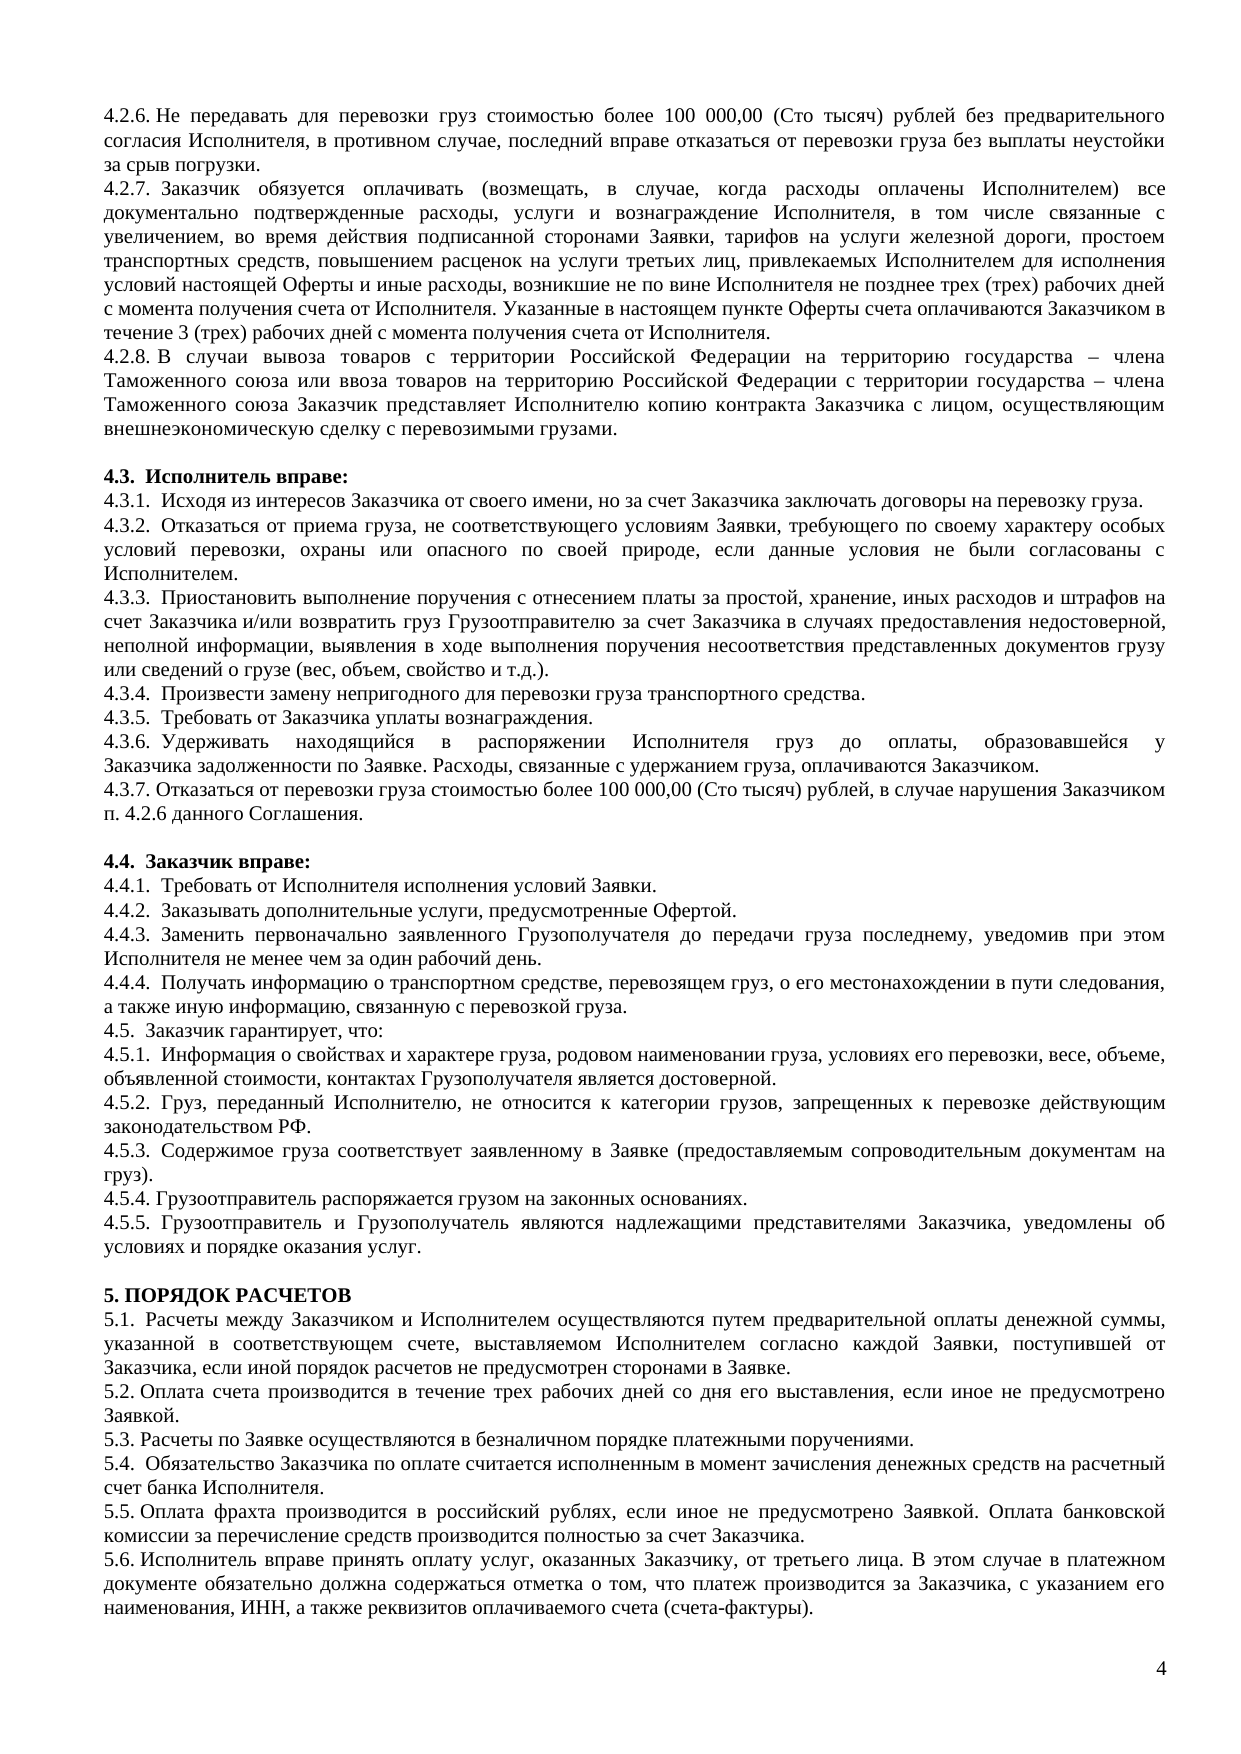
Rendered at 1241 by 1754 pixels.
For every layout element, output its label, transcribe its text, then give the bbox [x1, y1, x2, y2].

list Груз, переданный Исполнителю, не относится к категории грузов, запрещенных к перевозке действующим законодательством РФ. [103, 1090, 1167, 1138]
list Требовать от Исполнителя исполнения условий Заявки. [103, 873, 1167, 897]
list Информация о свойствах и характере груза, родовом наименовании груза, условиях его перевозки, весе, объеме, объявленной стоимости, контактах Грузополучателя является достоверной. [103, 1042, 1167, 1090]
list Произвести замену непригодного для перевозки груза транспортного средства. [103, 681, 1167, 705]
list Исполнитель вправе: [103, 464, 1167, 488]
list Заказчик гарантирует, что: [103, 1018, 1167, 1042]
list Оплата счета производится в течение трех рабочих дней со дня его выставления, если иное не предусмотрено Заявкой. [103, 1379, 1167, 1427]
list Получать информацию о транспортном средстве, перевозящем груз, о его местонахождении в пути следования, а также иную информацию, связанную с перевозкой груза. [103, 970, 1167, 1018]
list Расчеты между Заказчиком и Исполнителем осуществляются путем предварительной оплаты денежной суммы, указанной в соответствующем счете, выставляемом Исполнителем согласно каждой Заявки, поступившей от Заказчика, если иной порядок расчетов не предусмотрен сторонами в Заявке. [103, 1307, 1167, 1379]
list Приостановить выполнение поручения с отнесением платы за простой, хранение, иных расходов и штрафов на счет Заказчика и/или возвратить груз Грузоотправителю за счет Заказчика в случаях предоставления недостоверной, неполной информации, выявления в ходе выполнения поручения несоответствия представленных документов грузу или сведений о грузе (вес, объем, свойство и т.д.). [103, 585, 1167, 681]
list Содержимое груза соответствует заявленному в Заявке (предоставляемым сопроводительным документам на груз). [103, 1138, 1167, 1186]
list Заказчик обязуется оплачивать (возмещать, в случае, когда расходы оплачены Исполнителем) все документально подтвержденные расходы, услуги и вознаграждение Исполнителя, в том числе связанные с увеличением, во время действия подписанной сторонами Заявки, тарифов на услуги железной дороги, простоем транспортных средств, повышением расценок на услуги третьих лиц, привлекаемых Исполнителем для исполнения условий настоящей Оферты и иные расходы, возникшие не по вине Исполнителя не позднее трех (трех) рабочих дней с момента получения счета от Исполнителя. Указанные в настоящем пункте Оферты счета оплачиваются Заказчиком в течение 3 (трех) рабочих дней с момента получения счета от Исполнителя. [103, 176, 1167, 344]
list Удерживать находящийся в распоряжении Исполнителя груз до оплаты, образовавшейся у Заказчика задолженности по Заявке. Расходы, связанные с удержанием груза, оплачиваются Заказчиком. [103, 729, 1167, 777]
list Грузоотправитель распоряжается грузом на законных основаниях. [103, 1186, 1167, 1210]
list Отказаться от приема груза, не соответствующего условиям Заявки, требующего по своему характеру особых условий перевозки, охраны или опасного по своей природе, если данные условия не были согласованы с Исполнителем. [103, 512, 1167, 585]
list Отказаться от перевозки груза стоимостью более 100 000,00 (Сто тысяч) рублей, в случае нарушения Заказчиком п. 4.2.6 данного Соглашения. [103, 777, 1167, 825]
list Не передавать для перевозки груз стоимостью более 100 000,00 (Сто тысяч) рублей без предварительного согласия Исполнителя, в противном случае, последний вправе отказаться от перевозки груза без выплаты неустойки за срыв погрузки. [103, 103, 1167, 176]
list В случаи вывоза товаров с территории Российской Федерации на территорию государства – члена Таможенного союза или ввоза товаров на территорию Российской Федерации с территории государства – члена Таможенного союза Заказчик представляет Исполнителю копию контракта Заказчика с лицом, осуществляющим внешнеэкономическую сделку с перевозимыми грузами. [103, 344, 1167, 440]
list Заменить первоначально заявленного Грузополучателя до передачи груза последнему, уведомив при этом Исполнителя не менее чем за один рабочий день. [103, 922, 1167, 970]
list Заказчик вправе: [103, 849, 1167, 873]
list Требовать от Заказчика уплаты вознаграждения. [103, 705, 1167, 729]
list Оплата фрахта производится в российский рублях, если иное не предусмотрено Заявкой. Оплата банковской комиссии за перечисление средств производится полностью за счет Заказчика. [103, 1499, 1167, 1547]
list Расчеты по Заявке осуществляются в безналичном порядке платежными поручениями. [103, 1427, 1167, 1451]
list Обязательство Заказчика по оплате считается исполненным в момент зачисления денежных средств на расчетный счет банка Исполнителя. [103, 1451, 1167, 1499]
subtitle ПОРЯДОК РАСЧЕТОВ [103, 1282, 1167, 1307]
list Заказывать дополнительные услуги, предусмотренные Офертой. [103, 897, 1167, 922]
list Исходя из интересов Заказчика от своего имени, но за счет Заказчика заключать договоры на перевозку груза. [103, 488, 1167, 512]
list Исполнитель вправе принять оплату услуг, оказанных Заказчику, от третьего лица. В этом случае в платежном документе обязательно должна содержаться отметка о том, что платеж производится за Заказчика, с указанием его наименования, ИНН, а также реквизитов оплачиваемого счета (счета-фактуры). [103, 1547, 1167, 1619]
list Грузоотправитель и Грузополучатель являются надлежащими представителями Заказчика, уведомлены об условиях и порядке оказания услуг. [103, 1210, 1167, 1258]
